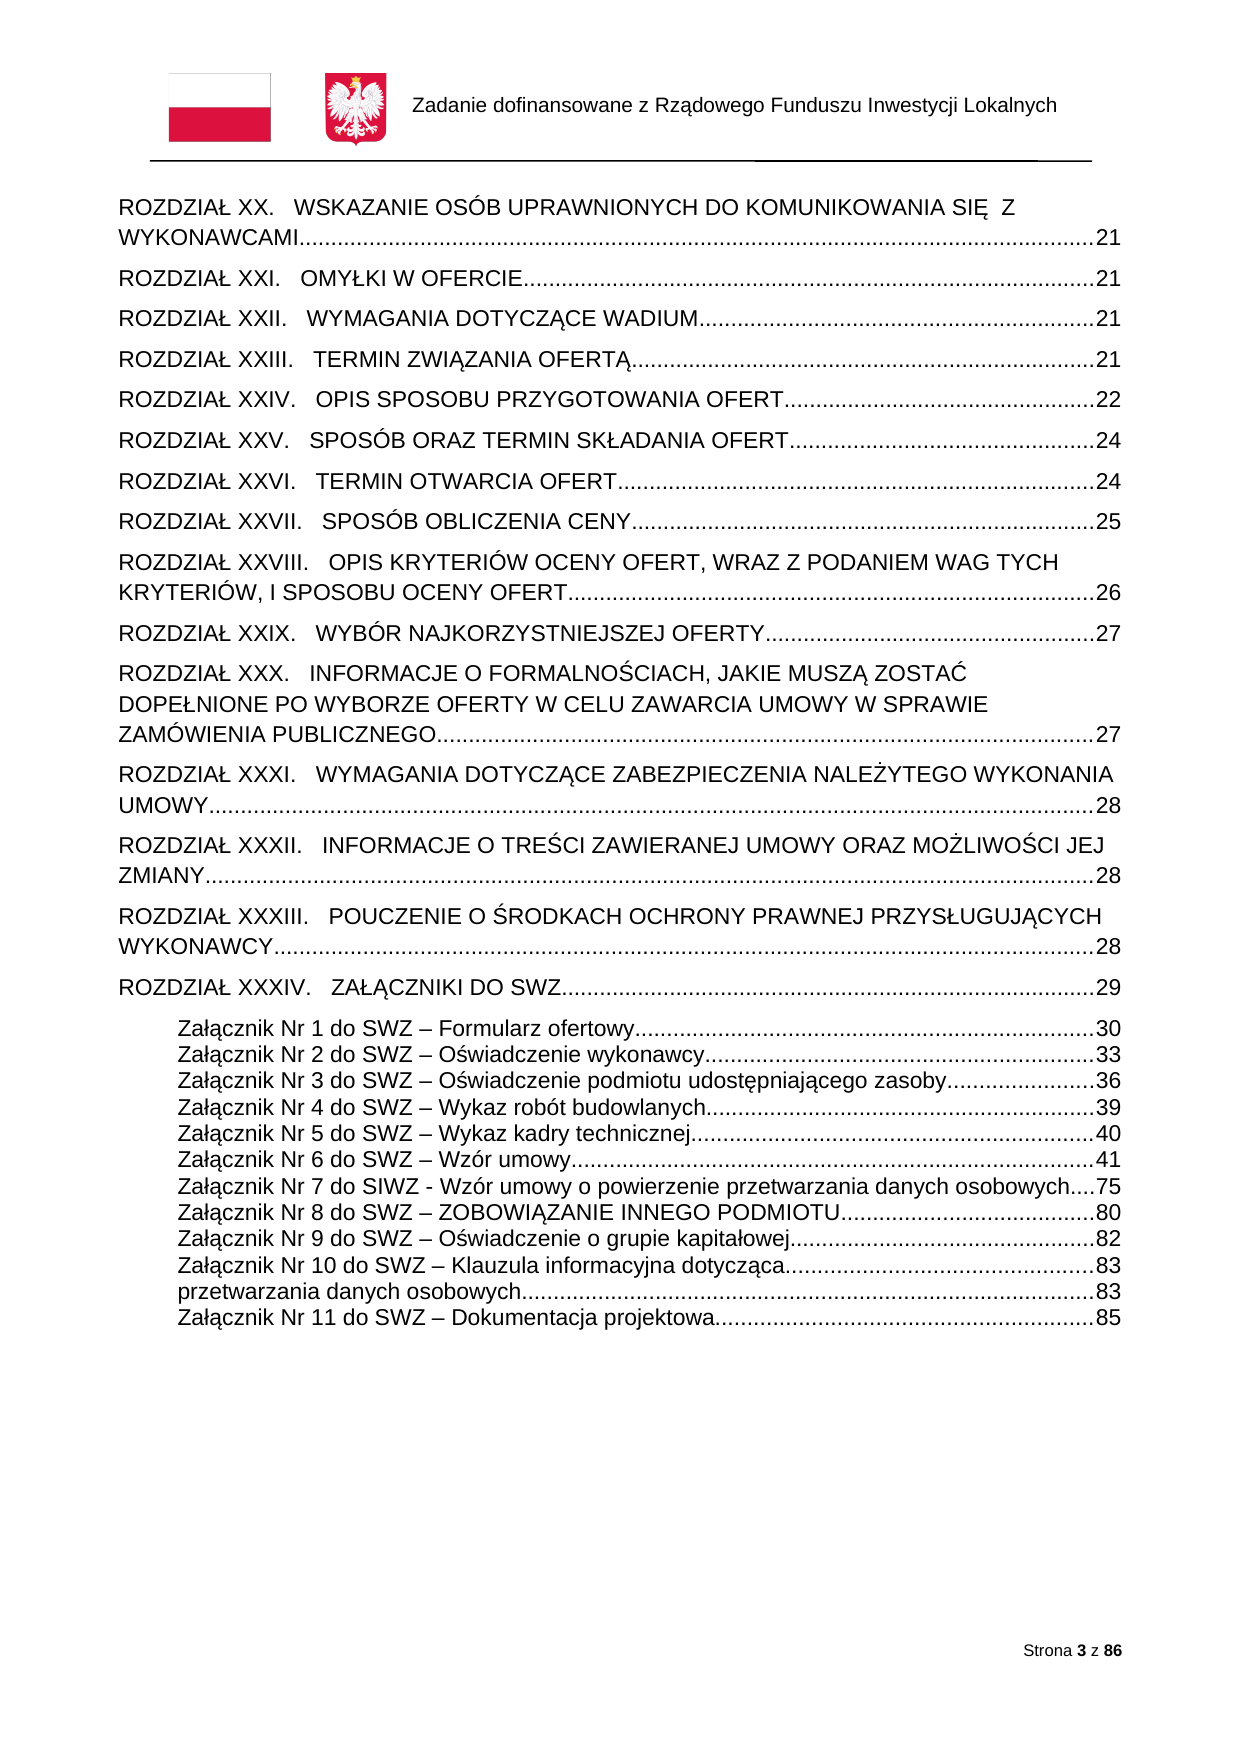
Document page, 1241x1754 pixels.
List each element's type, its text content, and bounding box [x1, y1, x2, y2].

text ROZDZIAŁ XXII. WYMAGANIA DOTYCZĄCE WADIUM 21 [118, 305, 1122, 331]
text ROZDZIAŁ XX. WSKAZANIE OSÓB UPRAWNIONYCH DO KOMUNIKOWANIA SIĘ Z WYKONAWCAMI 21 [118, 194, 1122, 250]
text Załącznik Nr 3 do SWZ – Oświadczenie podmiotu udostępniającego zasoby 36 [177, 1067, 1122, 1093]
text ROZDZIAŁ XXI. OMYŁKI W OFERCIE 21 [118, 264, 1122, 291]
text Załącznik Nr 11 do SWZ – Dokumentacja projektowa 85 [177, 1304, 1122, 1331]
text ROZDZIAŁ XXIV. OPIS SPOSOBU PRZYGOTOWANIA OFERT 22 [118, 386, 1122, 413]
text ROZDZIAŁ XXX. INFORMACJE O FORMALNOŚCIACH, JAKIE MUSZĄ ZOSTAĆ DOPEŁNIONE PO WYBORZE OFERTY W CELU ZAWARCIA UMOWY W SPRAWIE ZAMÓWIENIA PUBLICZNEGO 27 [118, 660, 1122, 747]
text ROZDZIAŁ XXXII. InFORMACJE O TREŚCI ZAWIERANEJ UMOWY ORAZ MOŻLIWOŚCI JEJ ZMIANY 28 [118, 832, 1122, 889]
text Załącznik Nr 7 do SIWZ - Wzór umowy o powierzenie przetwarzania danych osobowych 75 [177, 1173, 1122, 1199]
text ROZDZIAŁ XXXIII. Pouczenie o środkach ochrony prawnej przysługujących Wykonawcy 28 [118, 903, 1122, 959]
text przetwarzania danych osobowych 83 [177, 1278, 1122, 1304]
text ROZDZIAŁ XXVI. TERMIN OTWARCIA OFERT 24 [118, 468, 1122, 494]
text ROZDZIAŁ XXV. SPOSÓB ORAZ TERMIN SKŁADANIA OFERT 24 [118, 427, 1122, 453]
picture [168, 73, 387, 146]
text Załącznik Nr 9 do SWZ – Oświadczenie o grupie kapitałowej 82 [177, 1225, 1122, 1252]
text Załącznik Nr 10 do SWZ – Klauzula informacyjna dotycząca 83 [177, 1252, 1122, 1278]
text Załącznik Nr 6 do SWZ – Wzór umowy 41 [177, 1146, 1122, 1173]
text ROZDZIAŁ XXXI. WYMAGANIA DOTYCZĄCE ZABEZPIECZENIA NALEŻYTEGO WYKONANIA UMOWY 28 [118, 761, 1122, 818]
text ROZDZIAŁ XXIII. TERMIN ZWIĄZANIA OFERTĄ 21 [118, 346, 1122, 372]
text ROZDZIAŁ XXIX. WYBÓR NAJKORZYSTNIEJSZEJ OFERTY 27 [118, 620, 1122, 646]
text Załącznik Nr 8 do SWZ – ZOBOWIĄZANIE INNEGO PODMIOTU 80 [177, 1199, 1122, 1225]
text Załącznik Nr 1 do SWZ – Formularz ofertowy 30 [177, 1014, 1122, 1041]
text ROZDZIAŁ XXVII. SPOSÓB OBLICZENIA CENY 25 [118, 508, 1122, 534]
text Załącznik Nr 2 do SWZ – Oświadczenie wykonawcy 33 [177, 1041, 1122, 1067]
text ROZDZIAŁ XXVIII. opis kryteriów oceny ofert, wraz z podaniem wag tych kryteriów, i sposobu oceny ofert 26 [118, 549, 1122, 605]
text Załącznik Nr 4 do SWZ – Wykaz robót budowlanych 39 [177, 1093, 1122, 1120]
text Załącznik Nr 5 do SWZ – Wykaz kadry technicznej 40 [177, 1120, 1122, 1146]
text ROZDZIAŁ XXXIV. ZAŁĄCZNIKI DO SWZ 29 [118, 974, 1122, 1000]
